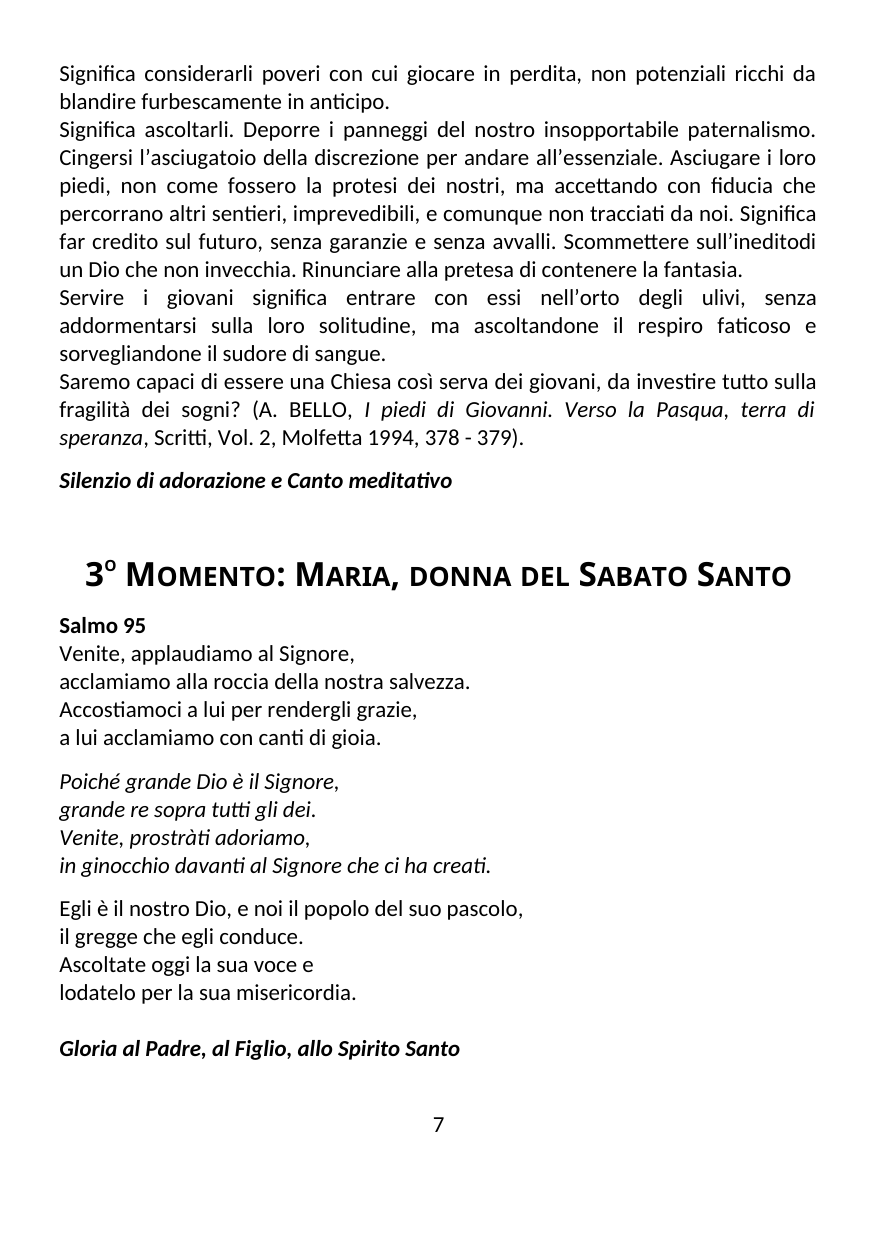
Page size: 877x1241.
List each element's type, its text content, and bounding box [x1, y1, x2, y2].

text Servire i giovani significa entrare con essi nell’orto degli ulivi, senza addormentarsi sulla loro solitudine, ma ascoltandone il respiro faticoso e sorvegliandone il sudore di sangue. [59, 283, 818, 367]
text Significa ascoltarli. Deporre i panneggi del nostro insopportabile paternalismo. Cingersi l’asciugatoio della discrezione per andare all’essenziale. Asciugare i loro piedi, non come fossero la protesi dei nostri, ma accettando con fiducia che percorrano altri sentieri, imprevedibili, e comunque non tracciati da noi. Significa far credito sul futuro, senza garanzie e senza avvalli. Scommettere sull’ineditodi un Dio che non invecchia. Rinunciare alla pretesa di contenere la fantasia. [59, 115, 818, 283]
text lodatelo per la sua misericordia. [59, 978, 818, 1006]
text Ascoltate oggi la sua voce e [59, 950, 818, 978]
text Significa considerarli poveri con cui giocare in perdita, non potenziali ricchi da blandire furbescamente in anticipo. [59, 59, 818, 115]
text Poiché grande Dio è il Signore, [59, 767, 818, 795]
text il gregge che egli conduce. [59, 922, 818, 950]
text a lui acclamiamo con canti di gioia. [59, 723, 818, 752]
text Venite, applaudiamo al Signore, [59, 639, 818, 667]
text Egli è il nostro Dio, e noi il popolo del suo pascolo, [59, 894, 818, 922]
text Venite, prostràti adoriamo, [59, 823, 818, 851]
text Salmo 95 [59, 611, 818, 639]
text Gloria al Padre, al Figlio, allo Spirito Santo [59, 1034, 818, 1062]
text 3o Momento: Maria, donna del Sabato Santo [59, 551, 818, 596]
text Saremo capaci di essere una Chiesa così serva dei giovani, da investire tutto sulla fragilità dei sogni? (A. BELLO, I piedi di Giovanni. Verso la Pasqua, terra di speranza, Scritti, Vol. 2, Molfetta 1994, 378 - 379). [59, 367, 818, 451]
text in ginocchio davanti al Signore che ci ha creati. [59, 851, 818, 879]
text Accostiamoci a lui per rendergli grazie, [59, 696, 818, 723]
text Silenzio di adorazione e Canto meditativo [59, 467, 818, 495]
text acclamiamo alla roccia della nostra salvezza. [59, 667, 818, 696]
text grande re sopra tutti gli dei. [59, 795, 818, 823]
